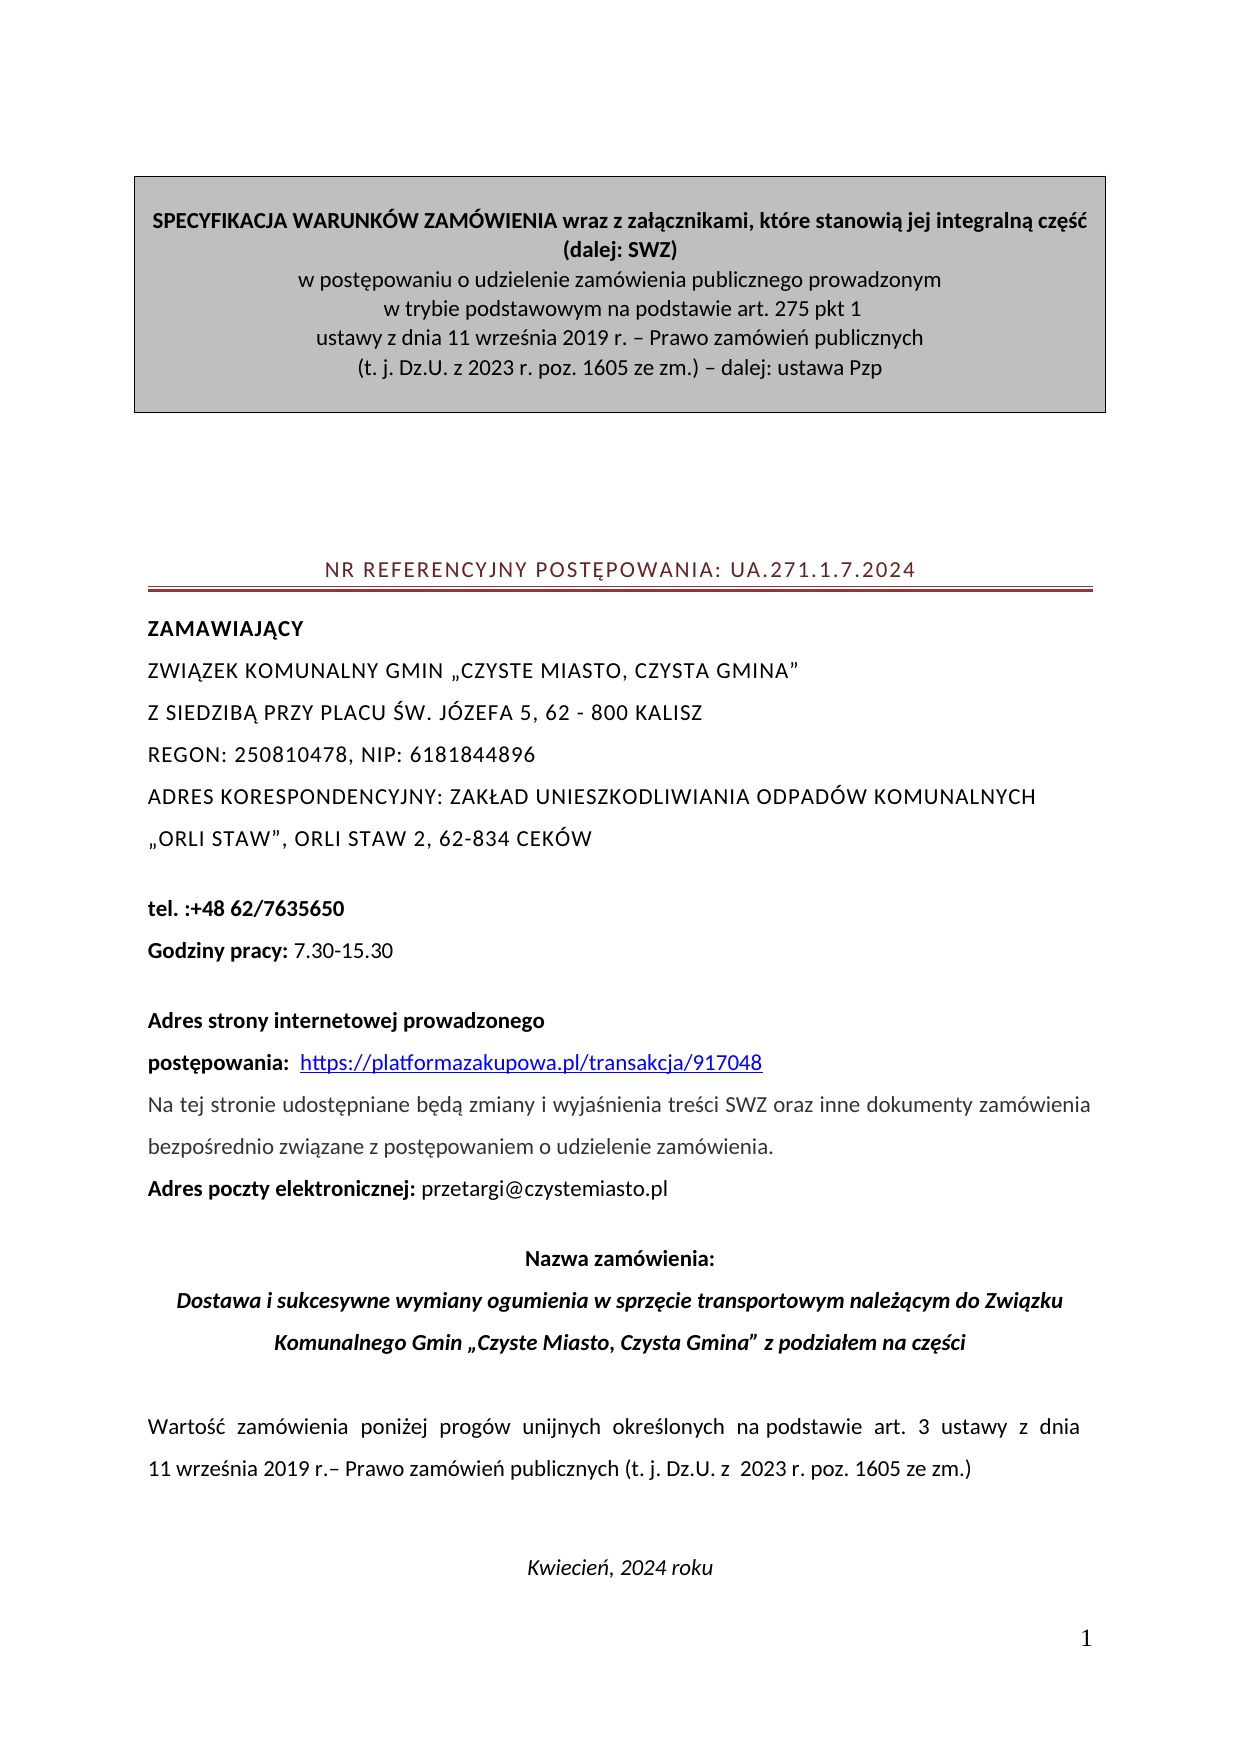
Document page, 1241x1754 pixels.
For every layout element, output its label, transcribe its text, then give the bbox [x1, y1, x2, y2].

text adres korespondencyjny: zakład unieszkodliwiania odpadów komunalnych „orli staw”, orli staw 2, 62-834 ceków [148, 782, 1093, 852]
text z siedzibą przy placu św. józefa 5, 62 - 800 kalisz [148, 698, 1093, 726]
text Dostawa i sukcesywne wymiany ogumienia w sprzęcie transportowym należącym do Związku Komunalnego Gmin „Czyste Miasto, Czysta Gmina” z podziałem na części [148, 1286, 1093, 1356]
text (dalej: SWZ) [135, 234, 1105, 263]
text w postępowaniu o udzielenie zamówienia publicznego prowadzonym [135, 264, 1105, 293]
text ustawy z dnia 11 września 2019 r. – Prawo zamówień publicznych [135, 322, 1105, 352]
text Na tej stronie udostępniane będą zmiany i wyjaśnienia treści SWZ oraz inne dokumenty zamówienia bezpośrednio związane z postępowaniem o udzielenie zamówienia. [148, 1118, 1093, 1160]
text ZWiązek komunalny gmin „czyste miasto, czysta gmina” [148, 656, 1093, 684]
text Adres poczty elektronicznej: przetargi@czystemiasto.pl [148, 1174, 1093, 1202]
text (t. j. Dz.U. z 2023 r. poz. 1605 ze zm.) – dalej: ustawa Pzp [135, 352, 1105, 381]
text nr referencyjny postępowania: UA.271.1.7.2024 [148, 556, 1093, 586]
text Zamawiający [148, 614, 1093, 642]
text REGON: 250810478, NIP: 6181844896 [148, 740, 1093, 768]
text Adres strony internetowej prowadzonego postępowania: https://platformazakupowa.pl/transakcja/917048 [148, 1006, 1093, 1076]
text Nazwa zamówienia: [148, 1244, 1093, 1272]
text Wartość zamówienia poniżej progów unijnych określonych na podstawie art. 3 ustawy z dnia 11 września 2019 r.– Prawo zamówień publicznych (t. j. Dz.U. z 2023 r. poz. 1605 ze zm.) [148, 1412, 1093, 1482]
text Kwiecień, 2024 roku [148, 1553, 1093, 1581]
text SPECYFIKACJA WARUNKÓW ZAMÓWIENIA wraz z załącznikami, które stanowią jej integralną część [135, 205, 1105, 234]
text w trybie podstawowym na podstawie art. 275 pkt 1 [135, 293, 1105, 322]
text tel. :+48 62/7635650 Godziny pracy: 7.30-15.30 [148, 894, 1093, 964]
